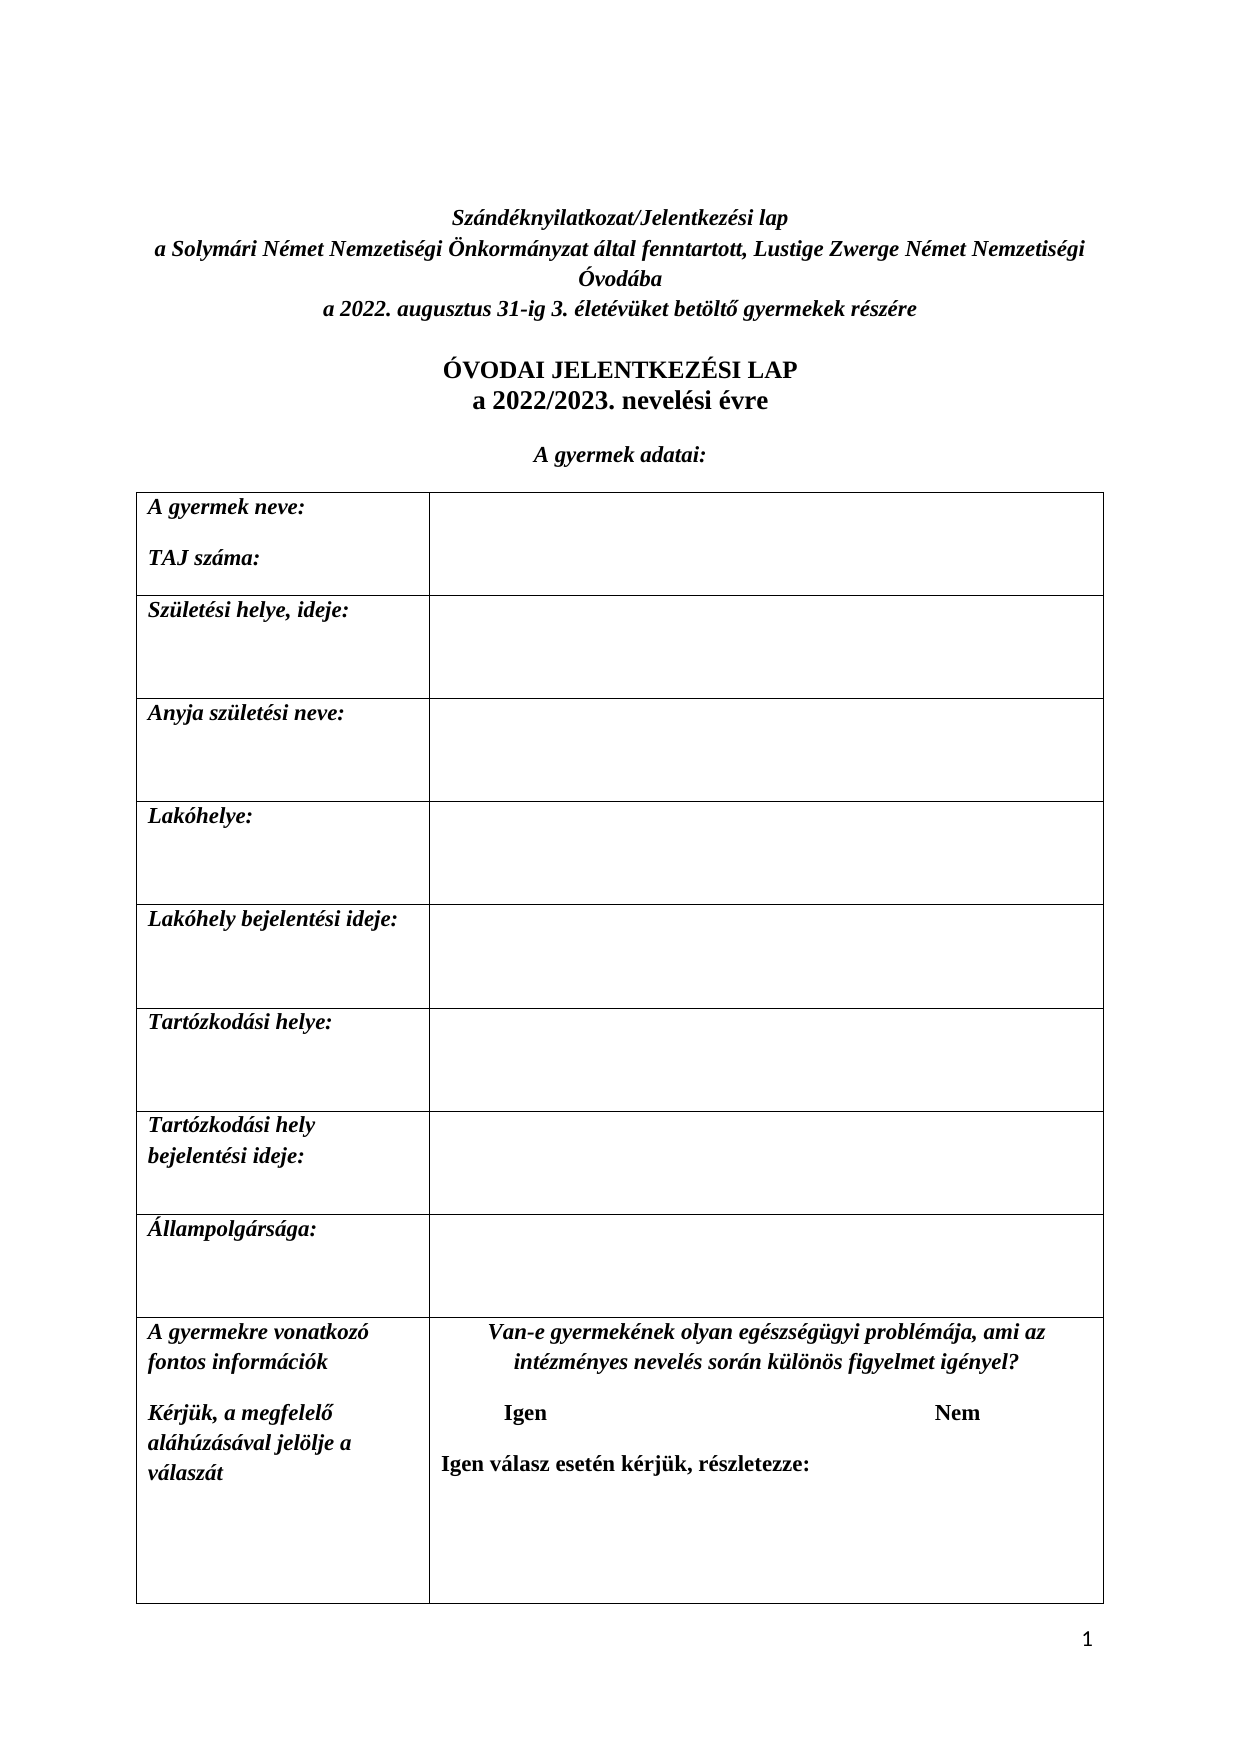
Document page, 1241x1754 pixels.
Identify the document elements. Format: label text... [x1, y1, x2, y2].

table_cell Születési helye, ideje: [137, 596, 429, 698]
table_header A gyermek neve: TAJ száma: [137, 493, 429, 595]
text a 2022. augusztus 31-ig 3. életévüket betöltő gyermekek részére [148, 295, 1093, 321]
table_cell [430, 699, 1103, 801]
table_cell [430, 596, 1103, 698]
table_cell Állampolgársága: [137, 1215, 429, 1317]
table_cell [430, 802, 1103, 904]
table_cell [137, 1318, 429, 1603]
text Szándéknyilatkozat/Jelentkezési lap [148, 204, 1093, 231]
title ÓVODAI JELENTKEZÉSI LAP [148, 355, 1093, 384]
table_header [430, 493, 1103, 595]
table_cell [430, 1215, 1103, 1317]
table_cell Van-e gyermekének olyan egészségügyi problémája, ami az intézményes nevelés során különös figyelmet igényel? Igen Nem Igen válasz esetén kérjük, részletezze: [430, 1318, 1103, 1603]
text a 2022/2023. nevelési évre [148, 384, 1093, 415]
table_cell Tartózkodási helye: [137, 1009, 429, 1111]
table_cell [430, 1009, 1103, 1111]
table_cell [430, 1112, 1103, 1214]
table_cell Anyja születési neve: [137, 699, 429, 801]
text a Solymári Német Nemzetiségi Önkormányzat által fenntartott, Lustige Zwerge Német Nemzetiségi Óvodába [148, 234, 1093, 291]
table_cell Lakóhelye: [137, 802, 429, 904]
table_cell Lakóhely bejelentési ideje: [137, 905, 429, 1007]
table_cell [430, 905, 1103, 1007]
text A gyermek adatai: [148, 441, 1093, 467]
table_cell Tartózkodási hely bejelentési ideje: [137, 1112, 429, 1214]
